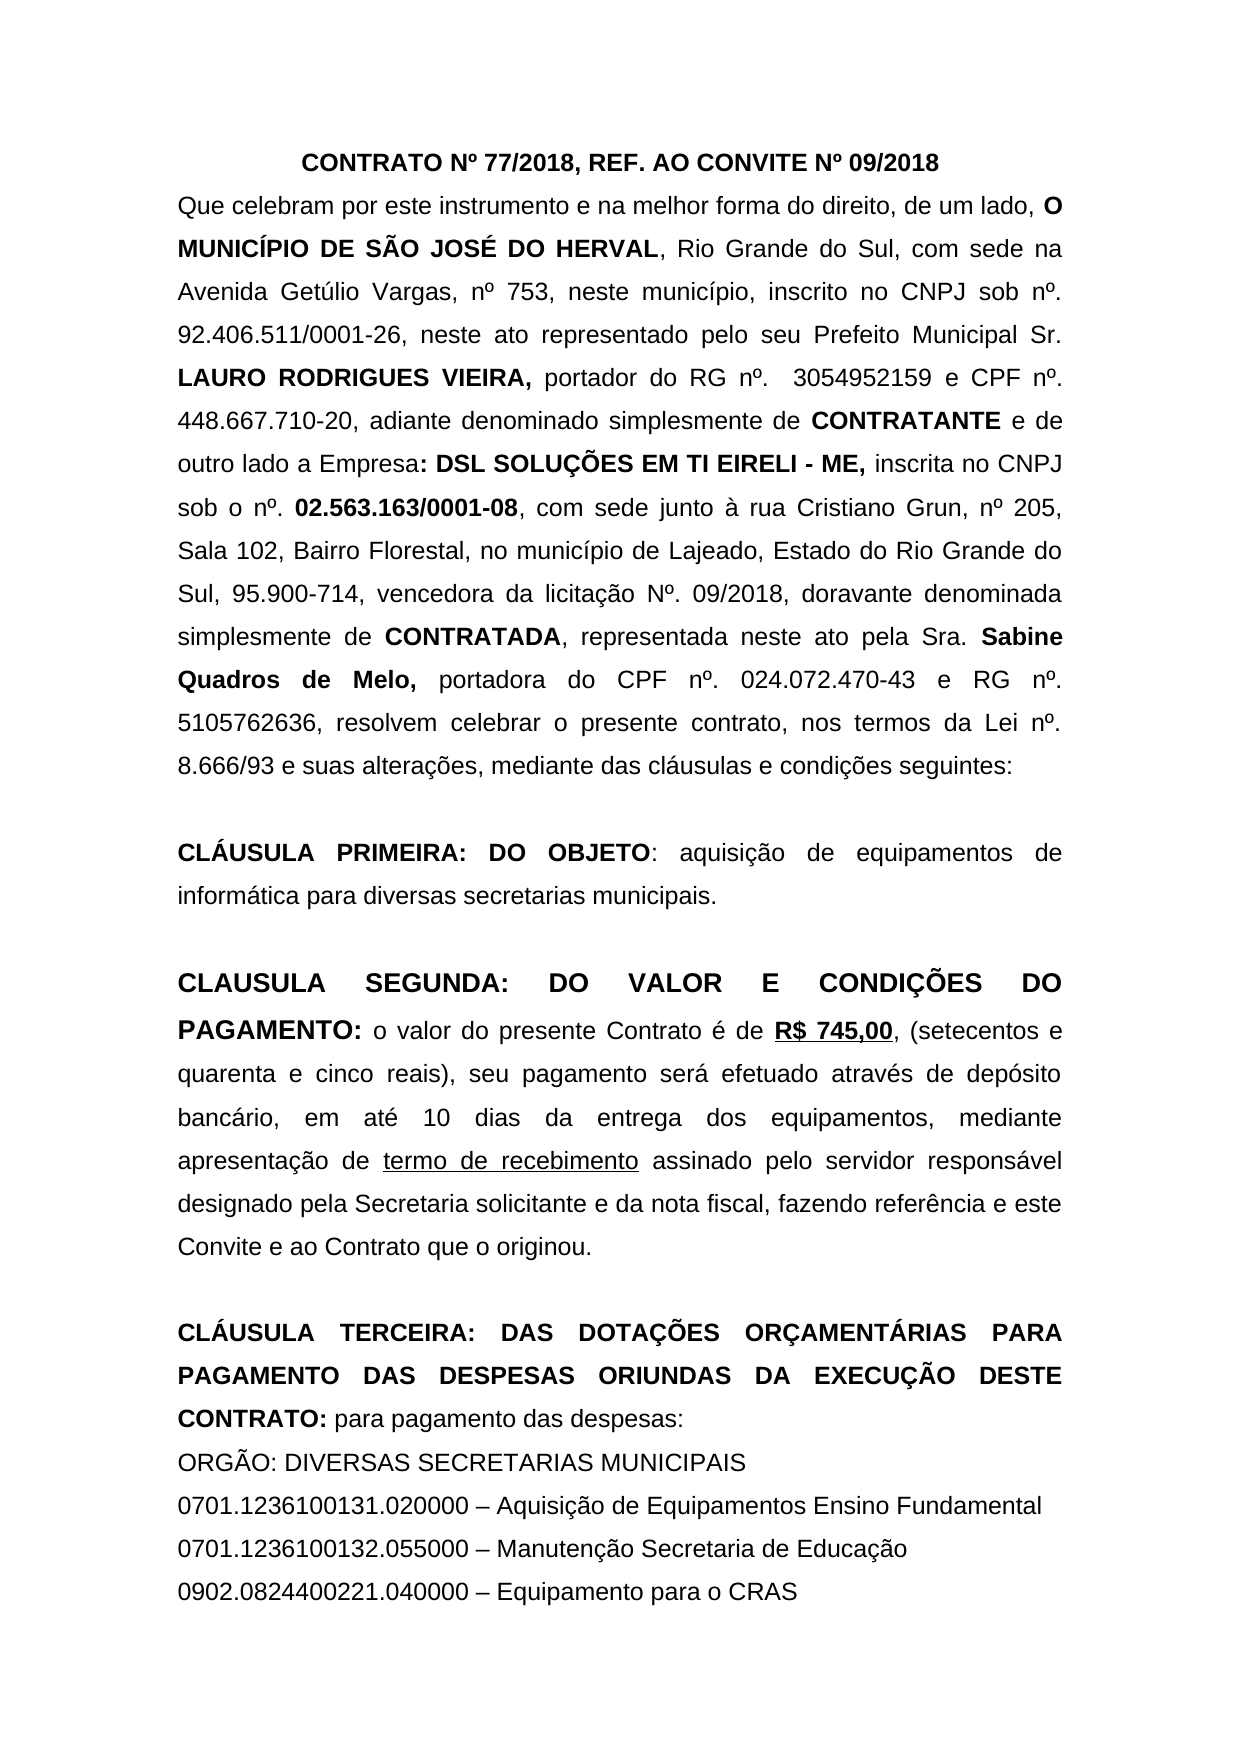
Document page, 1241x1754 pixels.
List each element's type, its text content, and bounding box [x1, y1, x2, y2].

text CLÁUSULA TERCEIRA: DAS DOTAÇÕES ORÇAMENTÁRIAS PARA PAGAMENTO DAS DESPESAS ORIUNDAS DA EXECUÇÃO DESTE CONTRATO: para pagamento das despesas: [177, 1318, 1063, 1433]
text ORGÃO: DIVERSAS SECRETARIAS MUNICIPAIS [177, 1448, 1063, 1476]
text 0701.1236100132.055000 – Manutenção Secretaria de Educação [177, 1534, 1063, 1563]
text Que celebram por este instrumento e na melhor forma do direito, de um lado, O MUNICÍPIO DE SÃO JOSÉ DO HERVAL, Rio Grande do Sul, com sede na Avenida Getúlio Vargas, nº 753, neste município, inscrito no CNPJ sob nº. 92.406.511/0001-26, neste ato representado pelo seu Prefeito Municipal Sr. LAURO RODRIGUES VIEIRA, portador do RG nº. 3054952159 e CPF nº. 448.667.710-20, adiante denominado simplesmente de CONTRATANTE e de outro lado a Empresa: DSL SOLUÇÕES EM TI EIRELI - ME, inscrita no CNPJ sob o nº. 02.563.163/0001-08, com sede junto à rua Cristiano Grun, nº 205, Sala 102, Bairro Florestal, no município de Lajeado, Estado do Rio Grande do Sul, 95.900-714, vencedora da licitação Nº. 09/2018, doravante denominada simplesmente de CONTRATADA, representada neste ato pela Sra. Sabine Quadros de Melo, portadora do CPF nº. 024.072.470-43 e RG nº. 5105762636, resolvem celebrar o presente contrato, nos termos da Lei nº. 8.666/93 e suas alterações, mediante das cláusulas e condições seguintes: [177, 191, 1063, 780]
text CLÁUSULA PRIMEIRA: DO OBJETO: aquisição de equipamentos de informática para diversas secretarias municipais. [177, 838, 1063, 909]
text 0701.1236100131.020000 – Aquisição de Equipamentos Ensino Fundamental [177, 1491, 1063, 1519]
text CONTRATO Nº 77/2018, REF. AO CONVITE Nº 09/2018 [177, 148, 1063, 176]
text CLAUSULA SEGUNDA: DO VALOR E CONDIÇÕES DO PAGAMENTO: o valor do presente Contrato é de R$ 745,00, (setecentos e quarenta e cinco reais), seu pagamento será efetuado através de depósito bancário, em até 10 dias da entrega dos equipamentos, mediante apresentação de termo de recebimento assinado pelo servidor responsável designado pela Secretaria solicitante e da nota fiscal, fazendo referência e este Convite e ao Contrato que o originou. [177, 967, 1063, 1261]
text 0902.0824400221.040000 – Equipamento para o CRAS [177, 1577, 1063, 1606]
